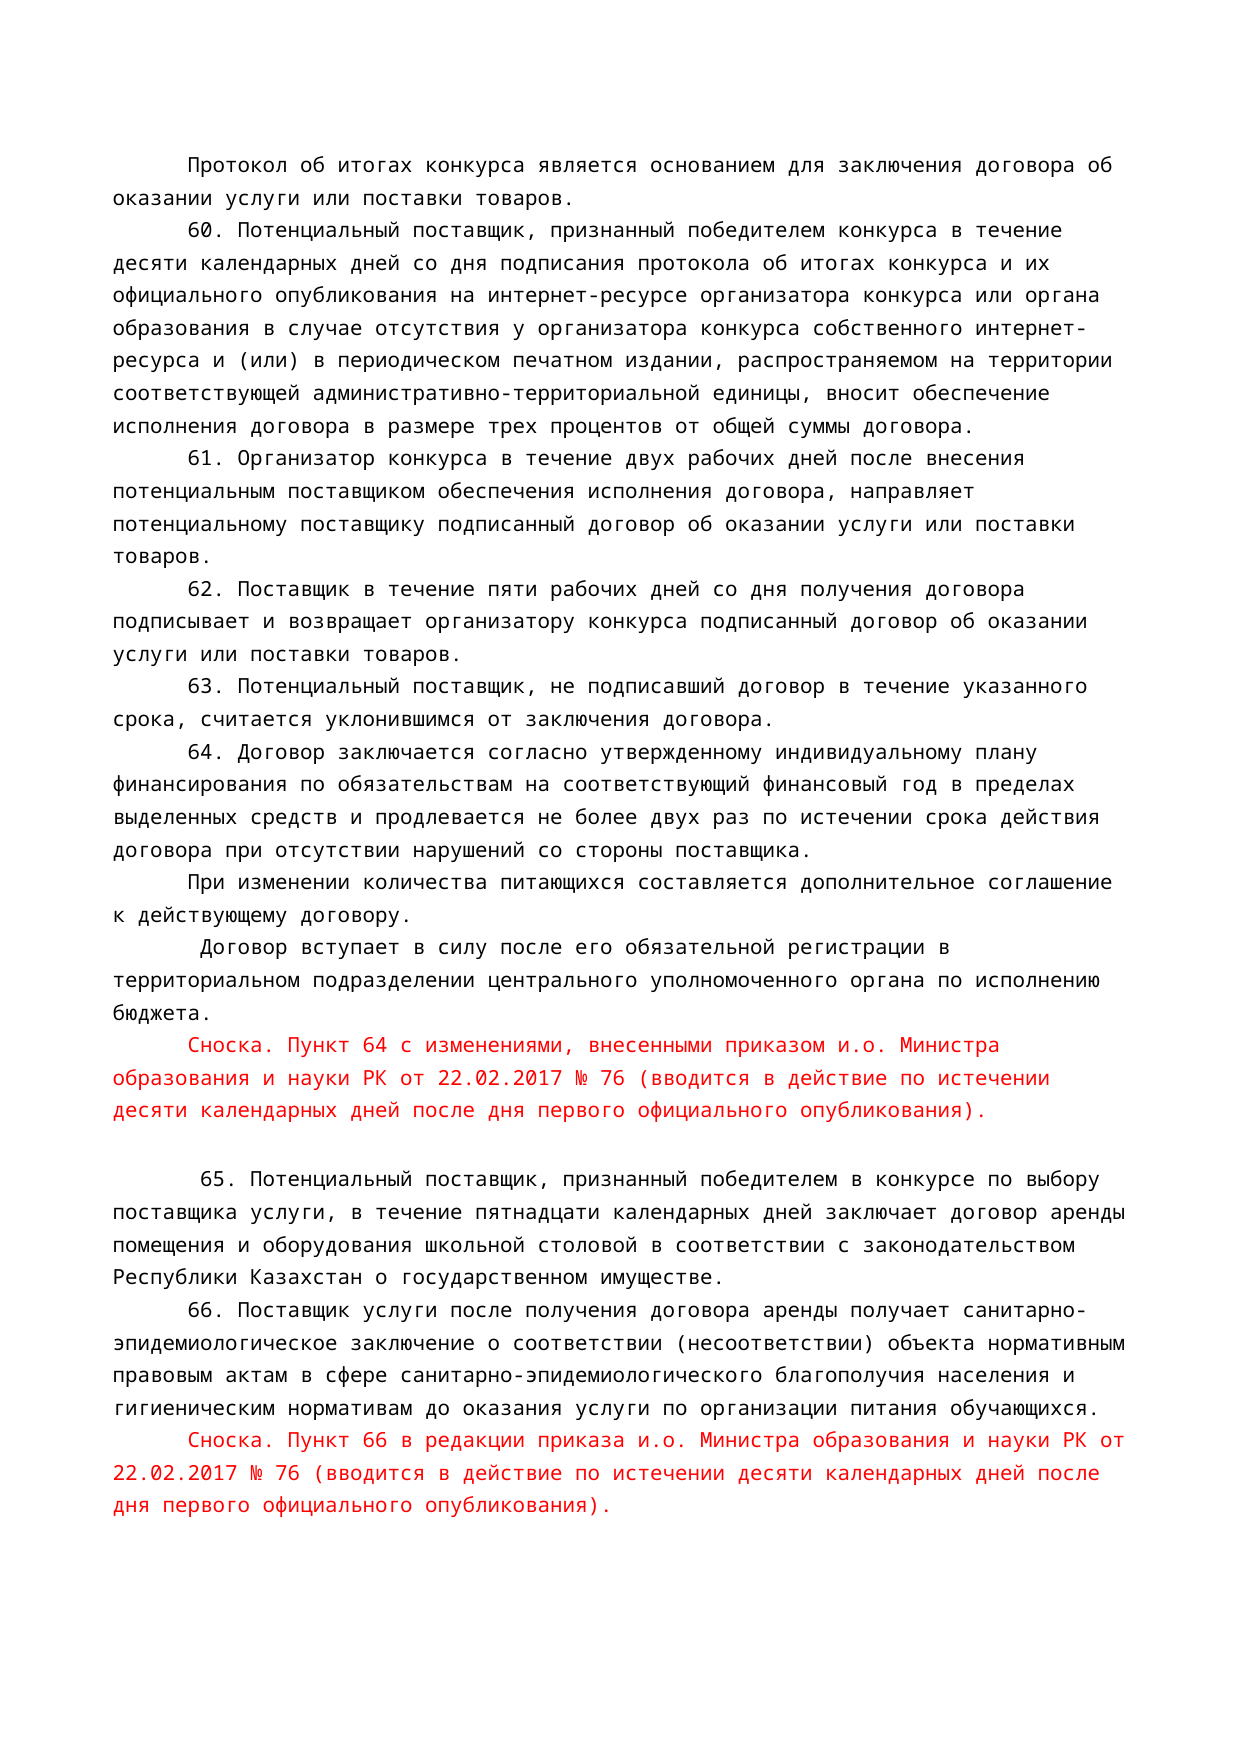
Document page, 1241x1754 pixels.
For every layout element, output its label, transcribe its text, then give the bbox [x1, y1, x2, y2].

text 61. Организатор конкурса в течение двух рабочих дней после внесения потенциальным поставщиком обеспечения исполнения договора, направляет потенциальному поставщику подписанный договор об оказании услуги или поставки товаров. [112, 443, 1128, 570]
text 64. Договор заключается согласно утвержденному индивидуальному плану финансирования по обязательствам на соответствующий финансовый год в пределах выделенных средств и продлевается не более двух раз по истечении срока действия договора при отсутствии нарушений со стороны поставщика. [112, 737, 1128, 863]
text При изменении количества питающихся составляется дополнительное соглашение к действующему договору. [112, 867, 1128, 928]
text 60. Потенциальный поставщик, признанный победителем конкурса в течение десяти календарных дней со дня подписания протокола об итогах конкурса и их официального опубликования на интернет-ресурсе организатора конкурса или органа образования в случае отсутствия у организатора конкурса собственного интернет-ресурса и (или) в периодическом печатном издании, распространяемом на территории соответствующей административно-территориальной единицы, вносит обеспечение исполнения договора в размере трех процентов от общей суммы договора. [112, 215, 1128, 439]
text Протокол об итогах конкурса является основанием для заключения договора об оказании услуги или поставки товаров. [112, 150, 1128, 211]
text 63. Потенциальный поставщик, не подписавший договор в течение указанного срока, считается уклонившимся от заключения договора. [112, 672, 1128, 733]
text Сноска. Пункт 66 в редакции приказа и.о. Министра образования и науки РК от 22.02.2017 № 76 (вводится в действие по истечении десяти календарных дней после дня первого официального опубликования). [112, 1425, 1128, 1555]
text Договор вступает в силу после его обязательной регистрации в территориальном подразделении центрального уполномоченного органа по исполнению бюджета. [112, 932, 1128, 1026]
text 62. Поставщик в течение пяти рабочих дней со дня получения договора подписывает и возвращает организатору конкурса подписанный договор об оказании услуги или поставки товаров. [112, 574, 1128, 667]
text 65. Потенциальный поставщик, признанный победителем в конкурсе по выбору поставщика услуги, в течение пятнадцати календарных дней заключает договор аренды помещения и оборудования школьной столовой в соответствии с законодательством Республики Казахстан о государственном имуществе. [112, 1164, 1128, 1291]
text Сноска. Пункт 64 с изменениями, внесенными приказом и.о. Министра образования и науки РК от 22.02.2017 № 76 (вводится в действие по истечении десяти календарных дней после дня первого официального опубликования). [112, 1030, 1128, 1160]
text 66. Поставщик услуги после получения договора аренды получает санитарно-эпидемиологическое заключение о соответствии (несоответствии) объекта нормативным правовым актам в сфере санитарно-эпидемиологического благополучия населения и гигиеническим нормативам до оказания услуги по организации питания обучающихся. [112, 1295, 1128, 1421]
